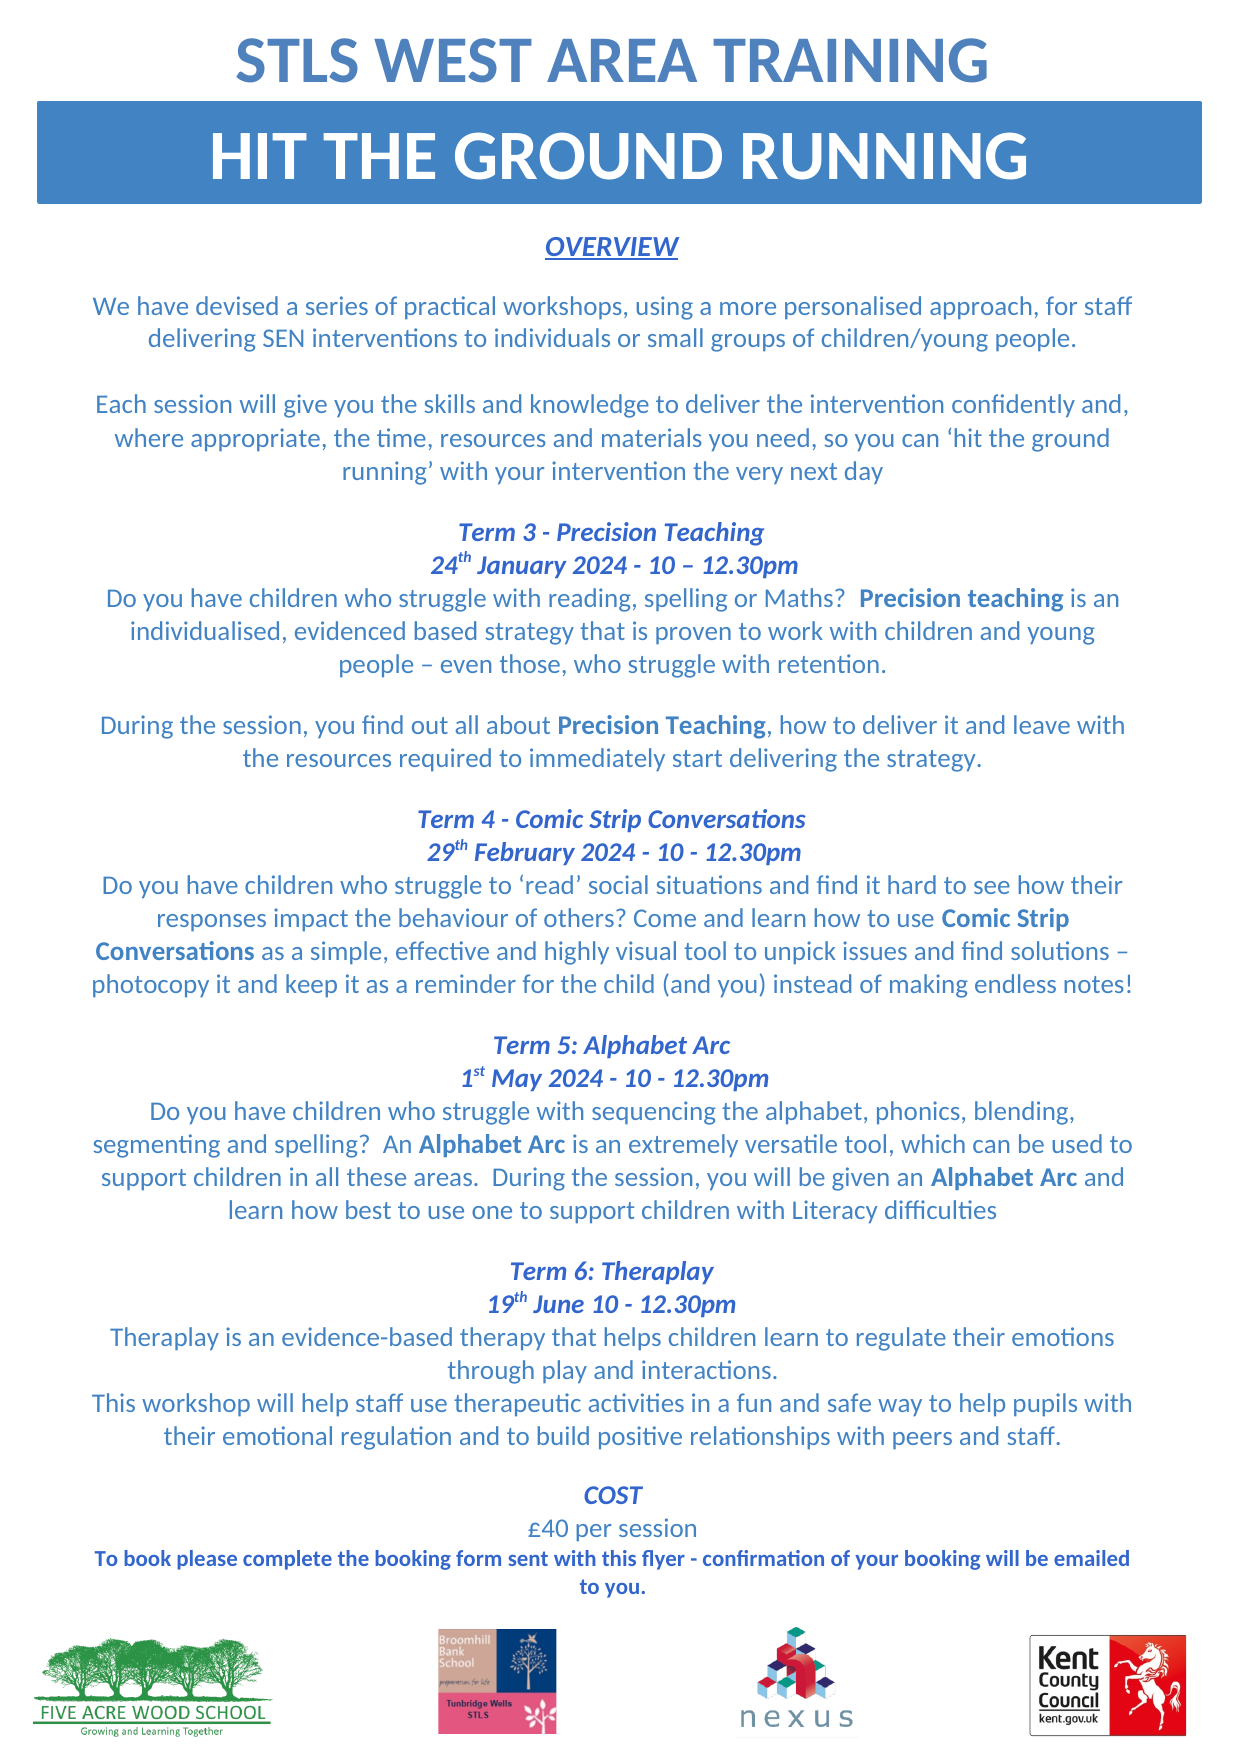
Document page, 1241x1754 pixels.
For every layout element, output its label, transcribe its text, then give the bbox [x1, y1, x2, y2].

text Term 4 - Comic Strip Conversations [89, 802, 1137, 835]
text 24th January 2024 - 10 – 12.30pm [89, 548, 1137, 581]
picture [437, 1629, 557, 1733]
picture [1026, 1632, 1186, 1736]
text £40 per session [89, 1511, 1137, 1544]
text Do you have children who struggle to ‘read’ social situations and find it hard to see how their responses impact the behaviour of others? Come and learn how to use Comic Strip Conversations as a simple, effective and highly visual tool to unpick issues and find solutions – photocopy it and keep it as a reminder for the child (and you) instead of making endless notes! [89, 868, 1137, 1000]
text Term 5: Alphabet Arc [89, 1028, 1137, 1061]
text This workshop will help staff use therapeutic activities in a fun and safe way to help pupils with their emotional regulation and to build positive relationships with peers and staff. [89, 1386, 1137, 1452]
picture [29, 1632, 278, 1740]
text Do you have children who struggle with reading, spelling or Maths? Precision teaching is an individualised, evidenced based strategy that is proven to work with children and young people – even those, who struggle with retention. [89, 581, 1137, 680]
text 29th February 2024 - 10 - 12.30pm [89, 835, 1137, 868]
text OVERVIEW [89, 228, 1137, 263]
text During the session, you find out all about Precision Teaching, how to deliver it and leave with the resources required to immediately start delivering the strategy. [89, 708, 1137, 774]
text 19th June 10 - 12.30pm [89, 1287, 1137, 1320]
text Do you have children who struggle with sequencing the alphabet, phonics, blending, segmenting and spelling? An Alphabet Arc is an extremely versatile tool, which can be used to support children in all these areas. During the session, you will be given an Alphabet Arc and learn how best to use one to support children with Literacy difficulties [89, 1094, 1137, 1226]
text Theraplay is an evidence-based therapy that helps children learn to regulate their emotions through play and interactions. [89, 1320, 1137, 1386]
text Term 6: Theraplay [89, 1254, 1137, 1287]
text 1st May 2024 - 10 - 12.30pm [89, 1061, 1137, 1094]
text We have devised a series of practical workshops, using a more personalised approach, for staff delivering SEN interventions to individuals or small groups of children/young people. [89, 289, 1137, 355]
text Term 3 - Precision Teaching [89, 515, 1137, 548]
picture [729, 1604, 863, 1738]
text To book please complete the booking form sent with this flyer - confirmation of your booking will be emailed to you. [89, 1544, 1137, 1600]
text COST [89, 1478, 1137, 1511]
text Each session will give you the skills and knowledge to deliver the intervention confidently and, where appropriate, the time, resources and materials you need, so you can ‘hit the ground running’ with your intervention the very next day [89, 388, 1137, 487]
